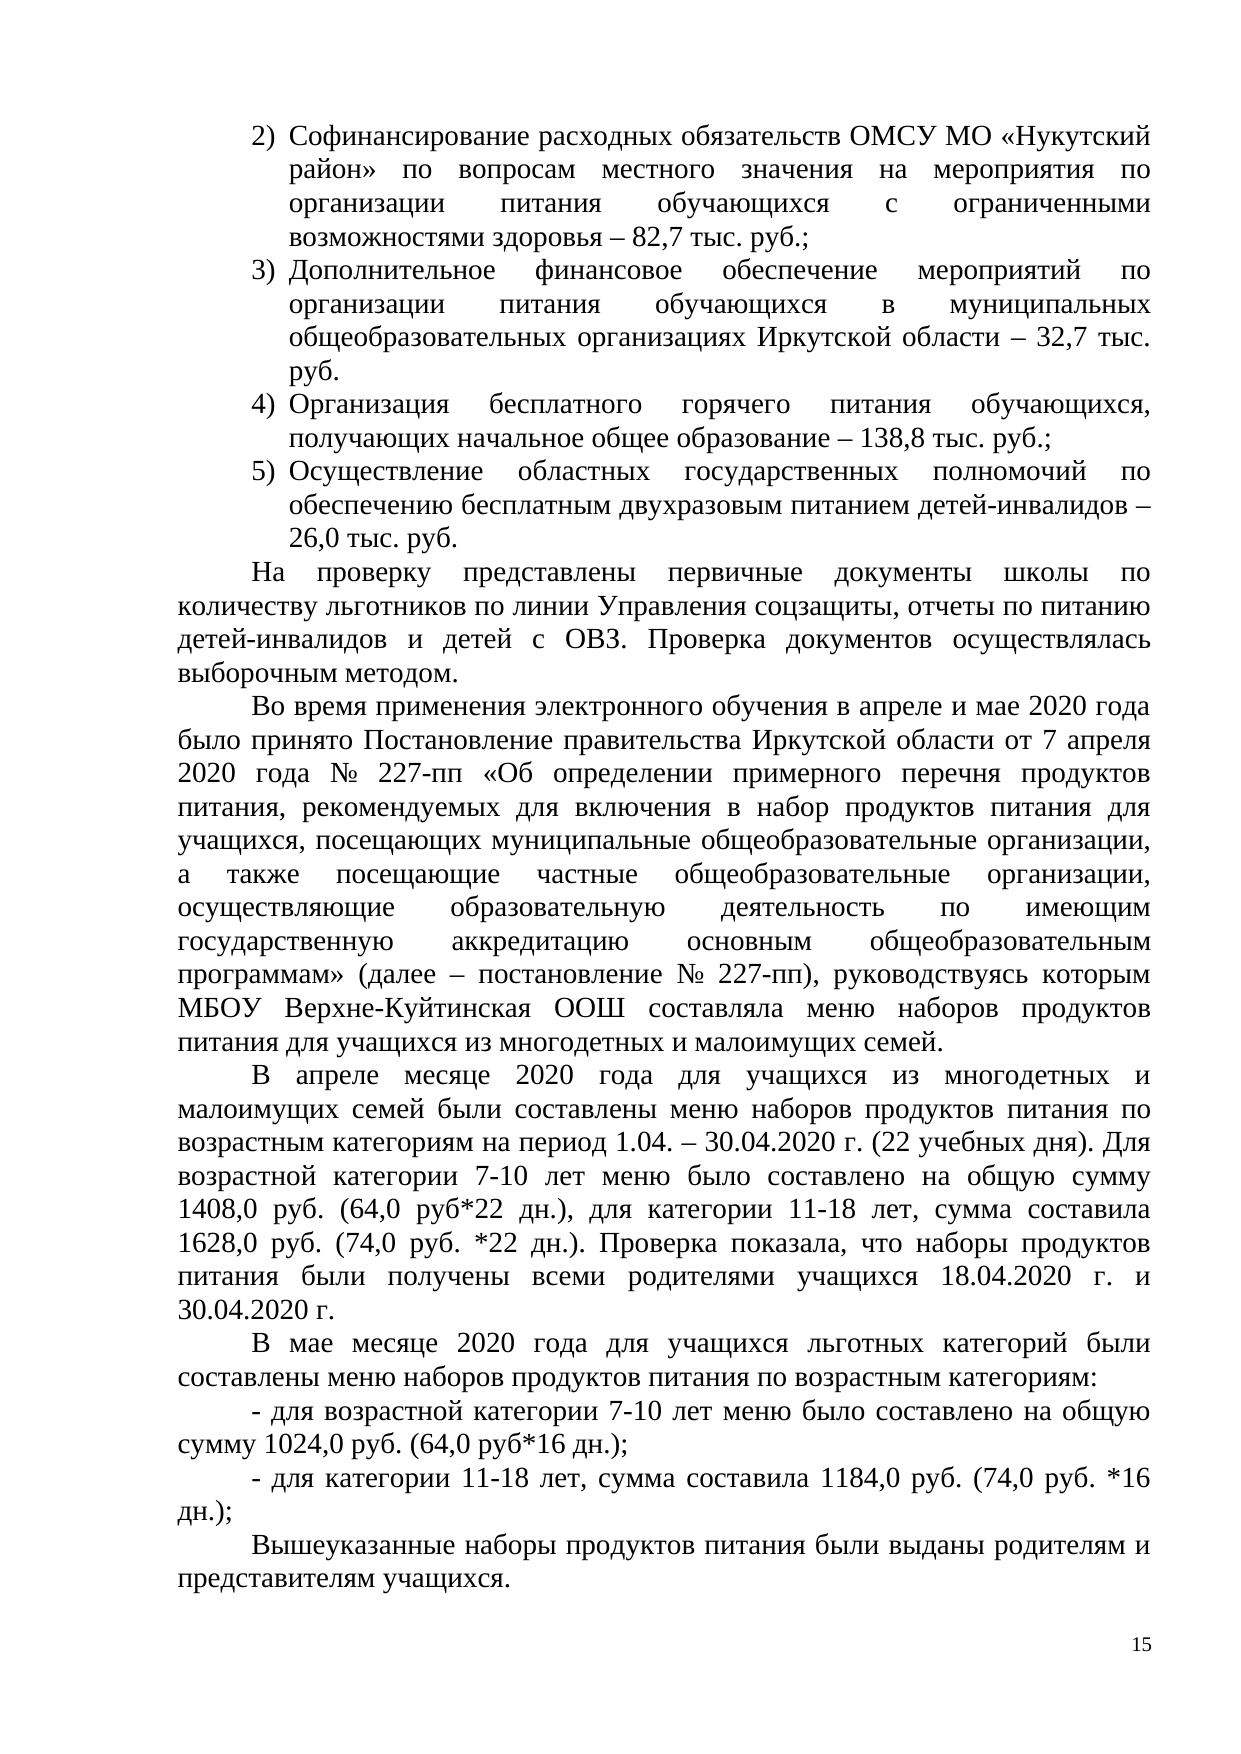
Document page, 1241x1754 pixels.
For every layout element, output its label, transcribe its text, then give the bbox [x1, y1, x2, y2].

list Организация бесплатного горячего питания обучающихся, получающих начальное общее образование – 138,8 тыс. руб.; [251, 386, 1152, 453]
text Во время применения электронного обучения в апреле и мае 2020 года было принято Постановление правительства Иркутской области от 7 апреля 2020 года № 227-пп «Об определении примерного перечня продуктов питания, рекомендуемых для включения в набор продуктов питания для учащихся, посещающих муниципальные общеобразовательные организации, а также посещающие частные общеобразовательные организации, осуществляющие образовательную деятельность по имеющим государственную аккредитацию основным общеобразовательным программам» (далее – постановление № 227-пп), руководствуясь которым МБОУ Верхне-Куйтинская ООШ составляла меню наборов продуктов питания для учащихся из многодетных и малоимущих семей. [177, 688, 1152, 1057]
text - для возрастной категории 7-10 лет меню было составлено на общую сумму 1024,0 руб. (64,0 руб*16 дн.); [177, 1393, 1152, 1460]
text - для категории 11-18 лет, сумма составила 1184,0 руб. (74,0 руб. *16 дн.); [177, 1460, 1152, 1527]
list Софинансирование расходных обязательств ОМСУ МО «Нукутский район» по вопросам местного значения на мероприятия по организации питания обучающихся с ограниченными возможностями здоровья – 82,7 тыс. руб.; [251, 118, 1152, 252]
text На проверку представлены первичные документы школы по количеству льготников по линии Управления соцзащиты, отчеты по питанию детей-инвалидов и детей с ОВЗ. Проверка документов осуществлялась выборочным методом. [177, 554, 1152, 688]
list Дополнительное финансовое обеспечение мероприятий по организации питания обучающихся в муниципальных общеобразовательных организациях Иркутской области – 32,7 тыс. руб. [251, 252, 1152, 386]
text В апреле месяце 2020 года для учащихся из многодетных и малоимущих семей были составлены меню наборов продуктов питания по возрастным категориям на период 1.04. – 30.04.2020 г. (22 учебных дня). Для возрастной категории 7-10 лет меню было составлено на общую сумму 1408,0 руб. (64,0 руб*22 дн.), для категории 11-18 лет, сумма составила 1628,0 руб. (74,0 руб. *22 дн.). Проверка показала, что наборы продуктов питания были получены всеми родителями учащихся 18.04.2020 г. и 30.04.2020 г. [177, 1057, 1152, 1326]
list Осуществление областных государственных полномочий по обеспечению бесплатным двухразовым питанием детей-инвалидов – 26,0 тыс. руб. [251, 453, 1152, 554]
text Вышеуказанные наборы продуктов питания были выданы родителям и представителям учащихся. [177, 1527, 1152, 1594]
text В мае месяце 2020 года для учащихся льготных категорий были составлены меню наборов продуктов питания по возрастным категориям: [177, 1326, 1152, 1393]
